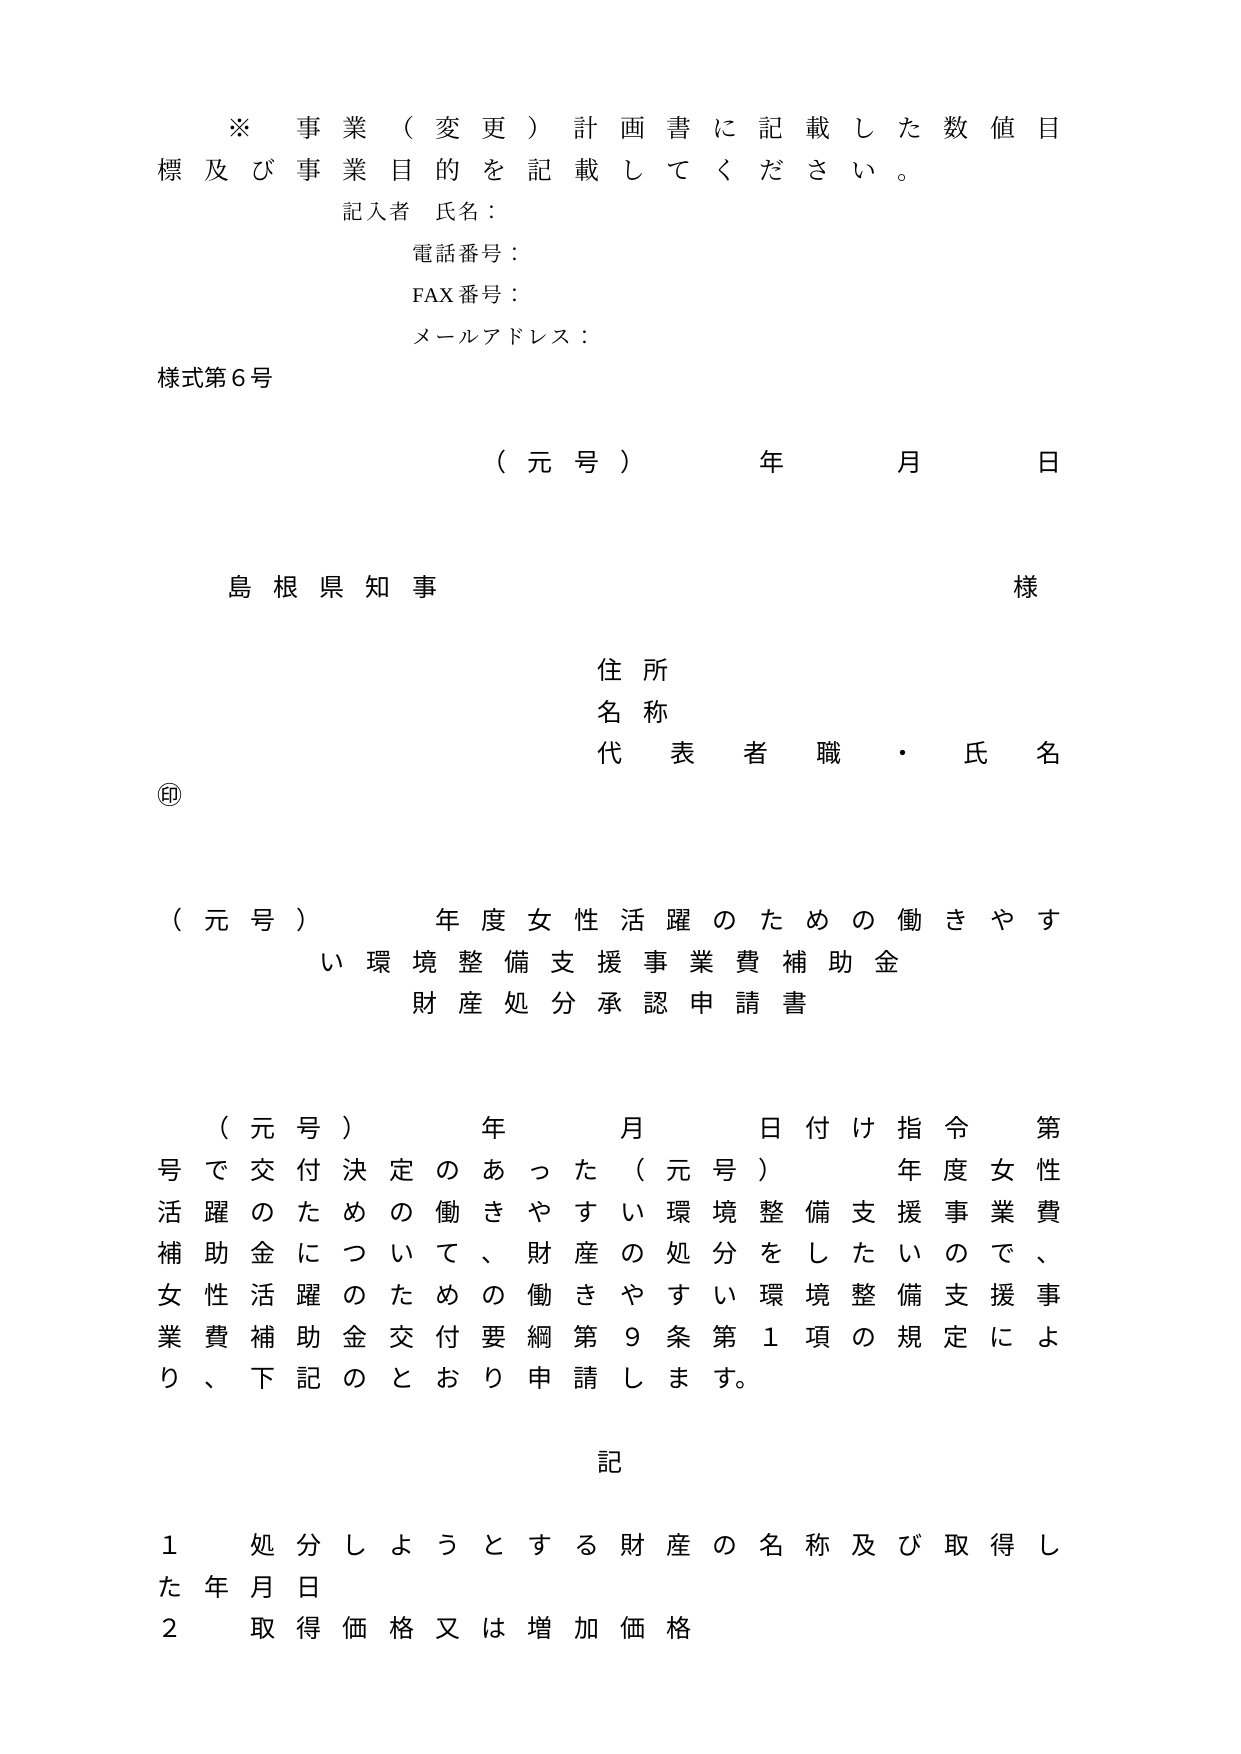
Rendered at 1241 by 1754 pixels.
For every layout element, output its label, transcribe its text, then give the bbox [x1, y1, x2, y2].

text 様式第６号 [158, 356, 1083, 398]
text 記入者 氏名： [158, 189, 1083, 231]
text 財産処分承認申請書 [158, 981, 1083, 1023]
text （元号） 年 月 日付け指令 第 号で交付決定のあった（元号） 年度女性活躍のための働きやすい環境整備支援事業費補助金について、財産の処分をしたいので、女性活躍のための働きやすい環境整備支援事業費補助金交付要綱第９条第１項の規定により、下記のとおり申請します。 [158, 1106, 1083, 1398]
text 住所 [158, 648, 1083, 689]
text 名称 [158, 689, 1083, 731]
text FAX番号： [158, 273, 1083, 314]
text 代表者職・氏名 ㊞ [158, 731, 1083, 814]
text 島根県知事 様 [158, 564, 1083, 606]
text １ 処分しようとする財産の名称及び取得した年月日 [158, 1523, 1083, 1606]
text （元号） 年度女性活躍のための働きやすい環境整備支援事業費補助金 [158, 898, 1083, 981]
text メールアドレス： [158, 314, 1083, 356]
text 電話番号： [158, 231, 1083, 273]
text （元号） 年 月 日 [158, 439, 1083, 481]
text ２ 取得価格又は増加価格 [158, 1606, 1083, 1648]
text ※ 事業（変更）計画書に記載した数値目標及び事業目的を記載してください。 [158, 106, 1083, 189]
subtitle 記 [158, 1439, 1083, 1481]
